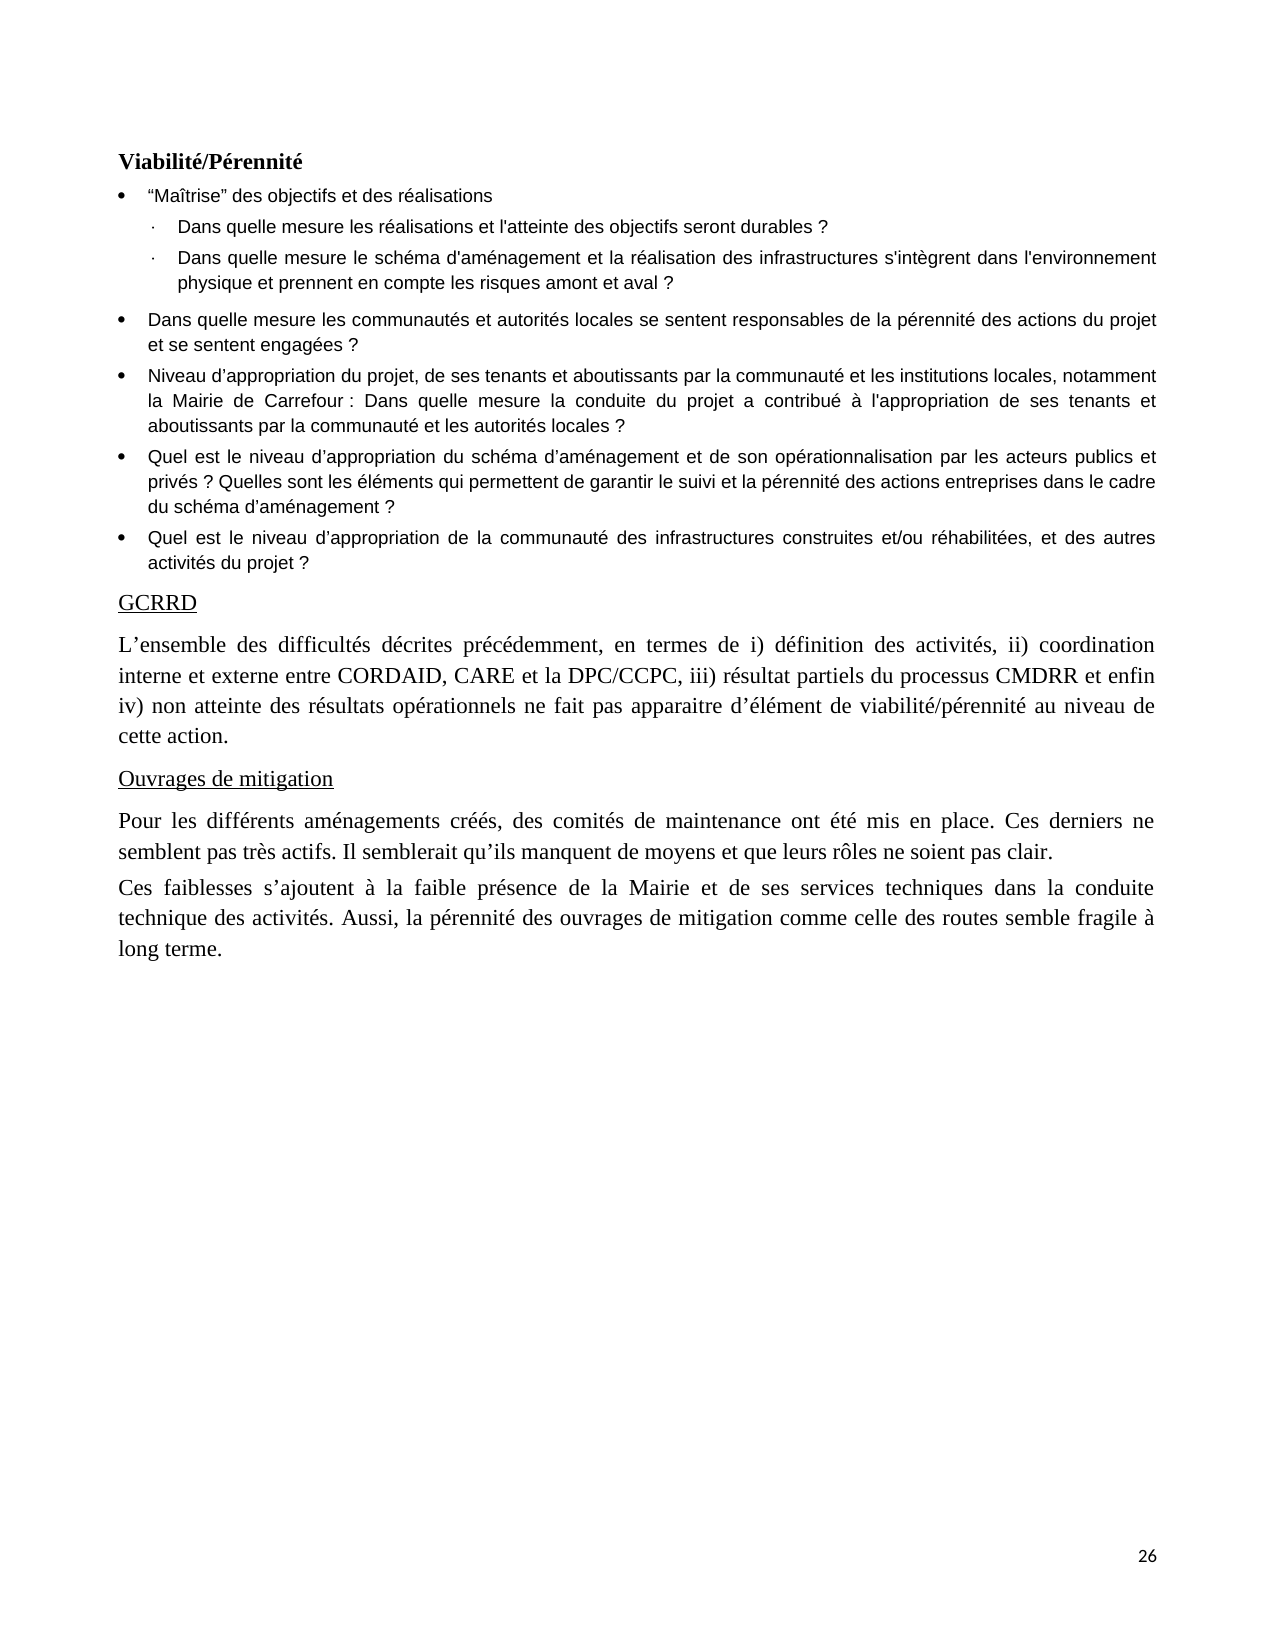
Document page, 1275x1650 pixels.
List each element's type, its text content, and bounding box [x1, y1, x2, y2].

list Quel est le niveau d’appropriation du schéma d’aménagement et de son opérationnalisation par les acteurs publics et privés ? Quelles sont les éléments qui permettent de garantir le suivi et la pérennité des actions entreprises dans le cadre du schéma d’aménagement ? [118, 446, 1157, 517]
text Ouvrages de mitigation [118, 765, 1157, 791]
list Dans quelle mesure le schéma d'aménagement et la réalisation des infrastructures s'intègrent dans l'environnement physique et prennent en compte les risques amont et aval ? [148, 247, 1157, 293]
list Niveau d’appropriation du projet, de ses tenants et aboutissants par la communauté et les institutions locales, notamment la Mairie de Carrefour : Dans quelle mesure la conduite du projet a contribué à l'appropriation de ses tenants et aboutissants par la communauté et les autorités locales ? [118, 365, 1157, 436]
text Viabilité/Pérennité [118, 148, 1157, 175]
list Dans quelle mesure les réalisations et l'atteinte des objectifs seront durables ? [148, 216, 1157, 238]
text GCRRD [118, 589, 1157, 615]
list Dans quelle mesure les communautés et autorités locales se sentent responsables de la pérennité des actions du projet et se sentent engagées ? [118, 309, 1157, 356]
text L’ensemble des difficultés décrites précédemment, en termes de i) définition des activités, ii) coordination interne et externe entre CORDAID, CARE et la DPC/CCPC, iii) résultat partiels du processus CMDRR et enfin iv) non atteinte des résultats opérationnels ne fait pas apparaitre d’élément de viabilité/pérennité au niveau de cette action. [118, 632, 1157, 748]
text Ces faiblesses s’ajoutent à la faible présence de la Mairie et de ses services techniques dans la conduite technique des activités. Aussi, la pérennité des ouvrages de mitigation comme celle des routes semble fragile à long terme. [118, 874, 1157, 961]
text Pour les différents aménagements créés, des comités de maintenance ont été mis en place. Ces derniers ne semblent pas très actifs. Il semblerait qu’ils manquent de moyens et que leurs rôles ne soient pas clair. [118, 808, 1157, 864]
list Quel est le niveau d’appropriation de la communauté des infrastructures construites et/ou réhabilitées, et des autres activités du projet ? [118, 527, 1157, 573]
list “Maîtrise” des objectifs et des réalisations [118, 185, 1157, 206]
